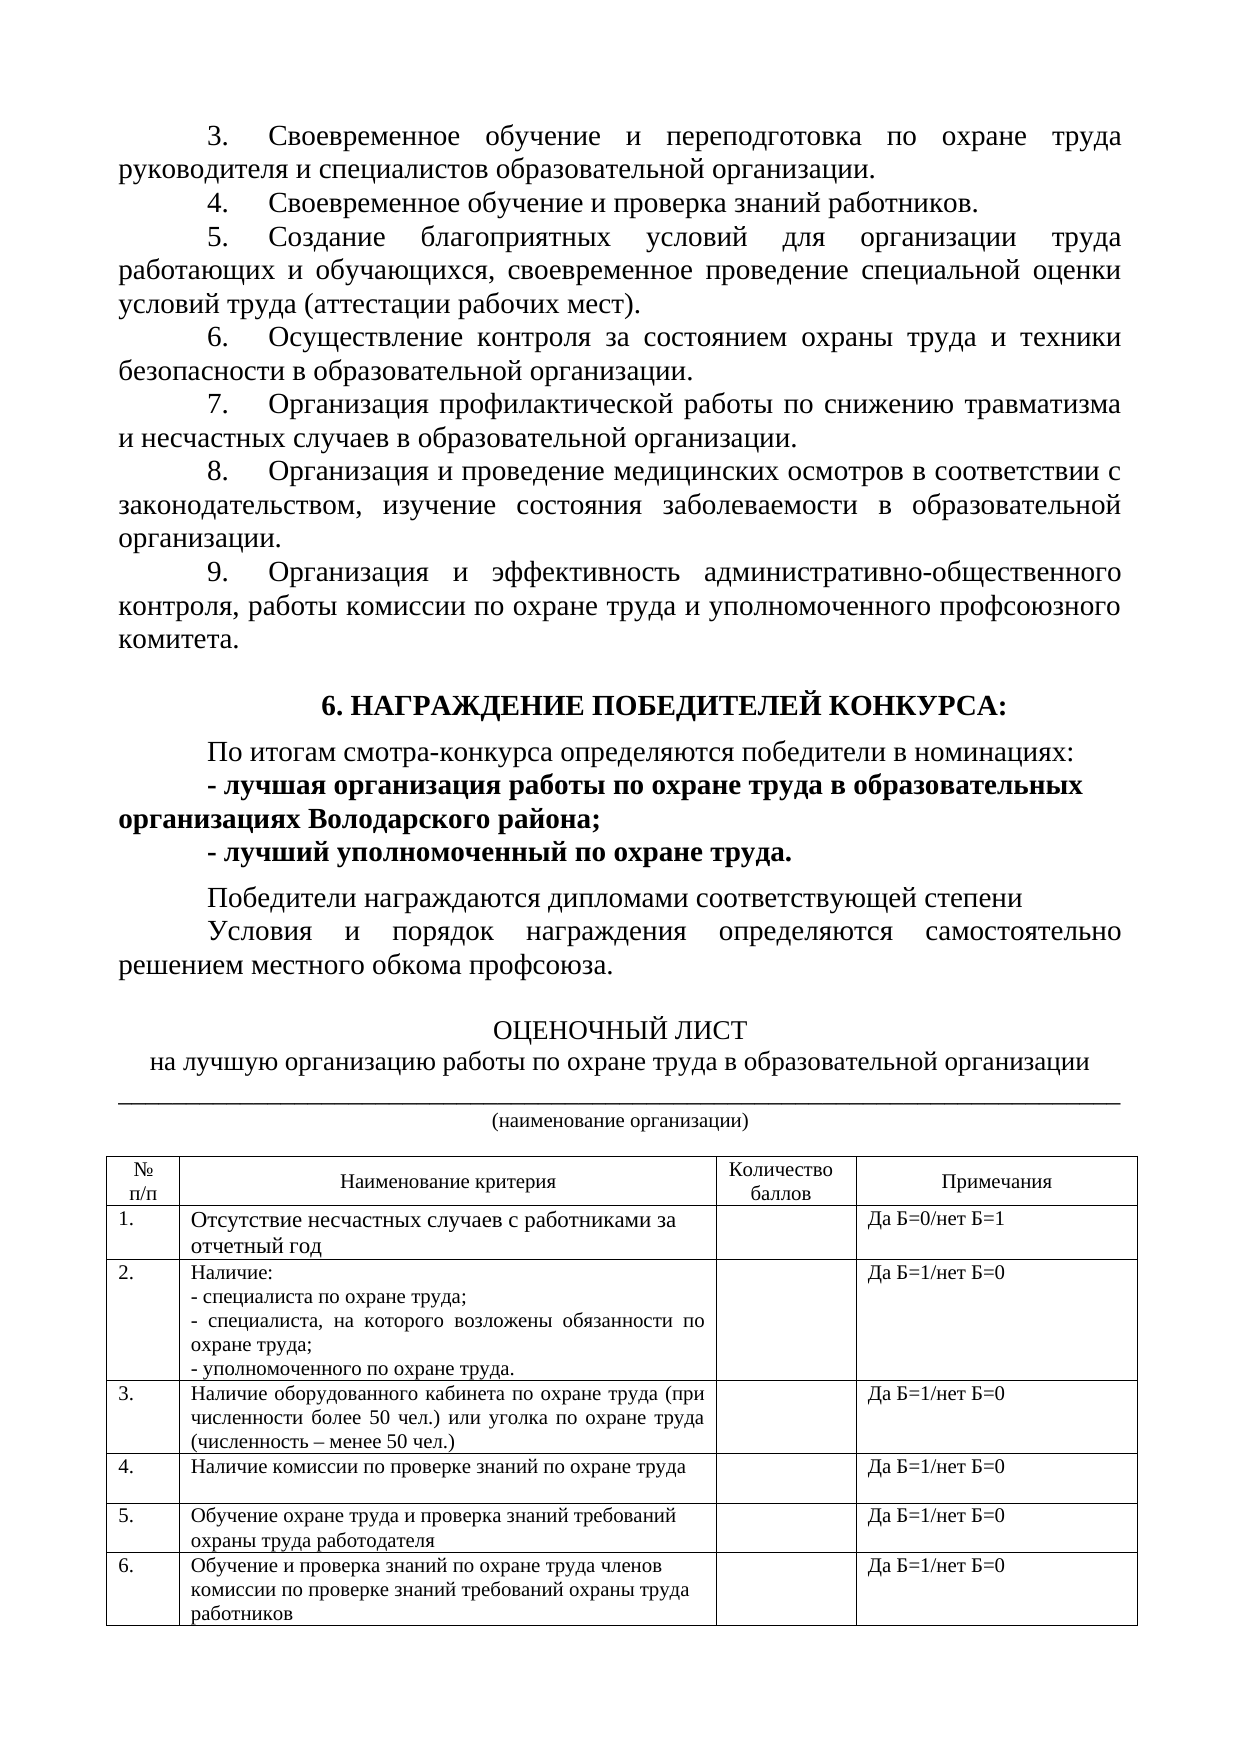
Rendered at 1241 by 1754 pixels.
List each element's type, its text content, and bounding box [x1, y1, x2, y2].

text Победители награждаются дипломами соответствующей степени [118, 880, 1122, 913]
table_header Количество баллов [717, 1157, 856, 1205]
text 6. НАГРАЖДЕНИЕ ПОБЕДИТЕЛЕЙ КОНКУРСА: [118, 688, 1122, 722]
text По итогам смотра-конкурса определяются победители в номинациях: [118, 734, 1122, 767]
table_cell 1. [107, 1206, 179, 1259]
table_cell Да Б=1/нет Б=0 [857, 1260, 1137, 1380]
table_cell Наличие: - специалиста по охране труда; - специалиста, на которого возложены обязанности по охране труда; - уполномоченного по охране труда. [180, 1260, 716, 1380]
table_cell 6. [107, 1553, 179, 1625]
text - лучший уполномоченный по охране труда. [118, 834, 1122, 868]
table_cell Да Б=1/нет Б=0 [857, 1553, 1137, 1625]
list Создание благоприятных условий для организации труда работающих и обучающихся, своевременное проведение специальной оценки условий труда (аттестации рабочих мест). [118, 219, 1122, 319]
table_cell [717, 1504, 856, 1552]
table_cell [717, 1381, 856, 1453]
table_cell Да Б=1/нет Б=0 [857, 1381, 1137, 1453]
list Осуществление контроля за состоянием охраны труда и техники безопасности в образовательной организации. [118, 319, 1122, 386]
table_cell Наличие оборудованного кабинета по охране труда (при численности более 50 чел.) или уголка по охране труда (численность – менее 50 чел.) [180, 1381, 716, 1453]
table_cell Да Б=1/нет Б=0 [857, 1504, 1137, 1552]
table_cell Отсутствие несчастных случаев с работниками за отчетный год [180, 1206, 716, 1259]
text (наименование организации) [118, 1108, 1122, 1132]
text Условия и порядок награждения определяются самостоятельно решением местного обкома профсоюза. [118, 913, 1122, 981]
text __________________________________________________________________________ [118, 1076, 1122, 1108]
text на лучшую организацию работы по охране труда в образовательной организации [118, 1045, 1122, 1076]
table_cell Да Б=1/нет Б=0 [857, 1454, 1137, 1502]
table_cell Обучение и проверка знаний по охране труда членов комиссии по проверке знаний требований охраны труда работников [180, 1553, 716, 1625]
table_header Примечания [857, 1157, 1137, 1205]
table_cell Наличие комиссии по проверке знаний по охране труда [180, 1454, 716, 1502]
table_header № п/п [107, 1157, 179, 1205]
list Организация профилактической работы по снижению травматизма и несчастных случаев в образовательной организации. [118, 386, 1122, 453]
table_cell 2. [107, 1260, 179, 1380]
table_cell [717, 1454, 856, 1502]
table_cell [717, 1260, 856, 1380]
table_cell 4. [107, 1454, 179, 1502]
table_cell 3. [107, 1381, 179, 1453]
table_cell 5. [107, 1504, 179, 1552]
text - лучшая организация работы по охране труда в образовательных организациях Володарского района; [118, 767, 1122, 834]
table_cell Обучение охране труда и проверка знаний требований охраны труда работодателя [180, 1504, 716, 1552]
table_cell Да Б=0/нет Б=1 [857, 1206, 1137, 1259]
table_cell [717, 1206, 856, 1259]
list Своевременное обучение и переподготовка по охране труда руководителя и специалистов образовательной организации. [118, 118, 1122, 185]
table_header Наименование критерия [180, 1157, 716, 1205]
text ОЦЕНОЧНЫЙ ЛИСТ [118, 1014, 1122, 1045]
list Организация и проведение медицинских осмотров в соответствии с законодательством, изучение состояния заболеваемости в образовательной организации. [118, 453, 1122, 554]
table_cell [717, 1553, 856, 1625]
list Своевременное обучение и проверка знаний работников. [118, 185, 1122, 219]
list Организация и эффективность административно-общественного контроля, работы комиссии по охране труда и уполномоченного профсоюзного комитета. [118, 554, 1122, 655]
